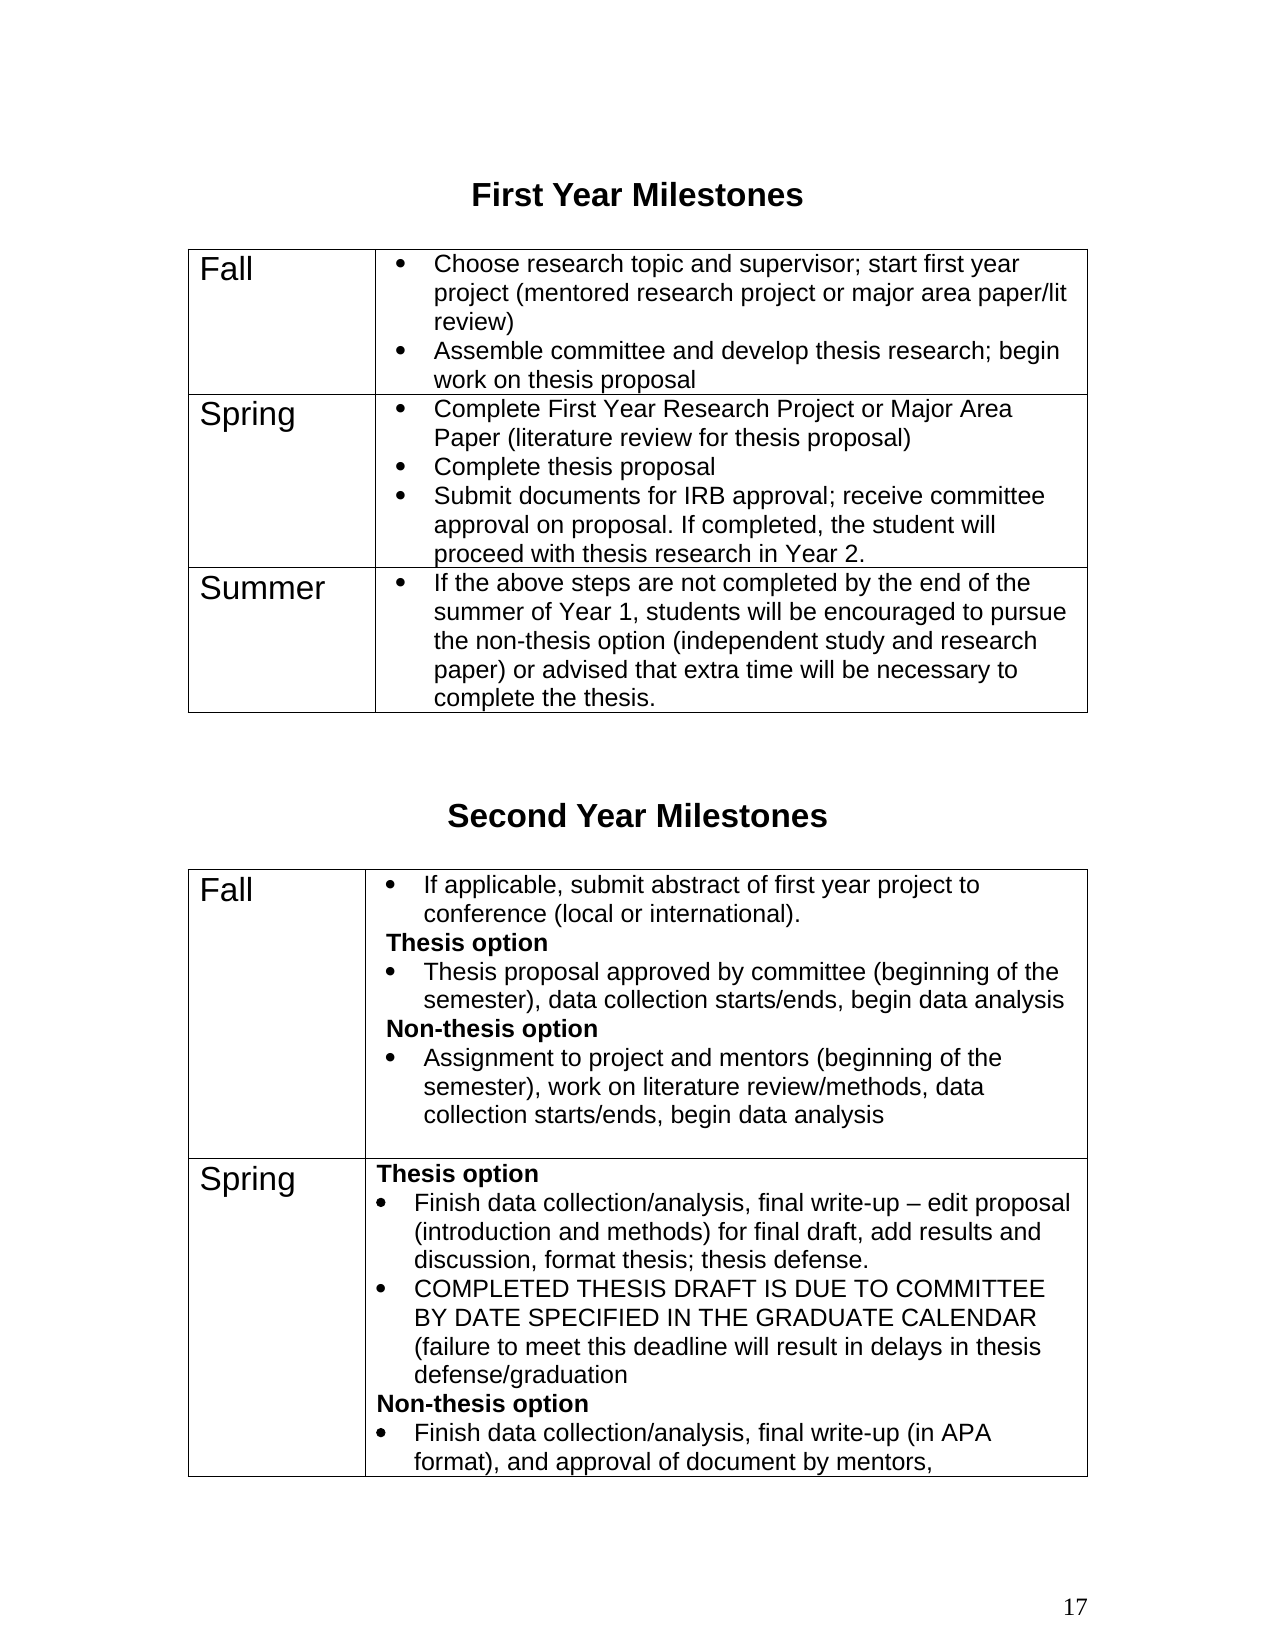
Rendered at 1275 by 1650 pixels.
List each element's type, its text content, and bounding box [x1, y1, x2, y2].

table_cell If the above steps are not completed by the end of the summer of Year 1, students will be encouraged to pursue the non-thesis option (independent study and research paper) or advised that extra time will be necessary to complete the thesis. [376, 568, 1087, 712]
table_cell Complete First Year Research Project or Major Area Paper (literature review for thesis proposal) Complete thesis proposal Submit documents for IRB approval; receive committee approval on proposal. If completed, the student will proceed with thesis research in Year 2. [376, 395, 1087, 567]
table_header Fall [189, 870, 365, 1158]
table_header Choose research topic and supervisor; start first year project (mentored research project or major area paper/lit review) Assemble committee and develop thesis research; begin work on thesis proposal [376, 250, 1087, 393]
table_header If applicable, submit abstract of first year project to conference (local or international). Thesis option Thesis proposal approved by committee (beginning of the semester), data collection starts/ends, begin data analysis Non-thesis option Assignment to project and mentors (beginning of the semester), work on literature review/methods, data collection starts/ends, begin data analysis [366, 870, 1087, 1158]
table_cell Summer [189, 568, 375, 712]
subtitle First Year Milestones [187, 175, 1087, 213]
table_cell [366, 1159, 1087, 1476]
table_cell Spring [189, 1159, 365, 1476]
table_cell Spring [189, 395, 375, 567]
subtitle Second Year Milestones [187, 796, 1087, 834]
table_header Fall [189, 250, 375, 393]
